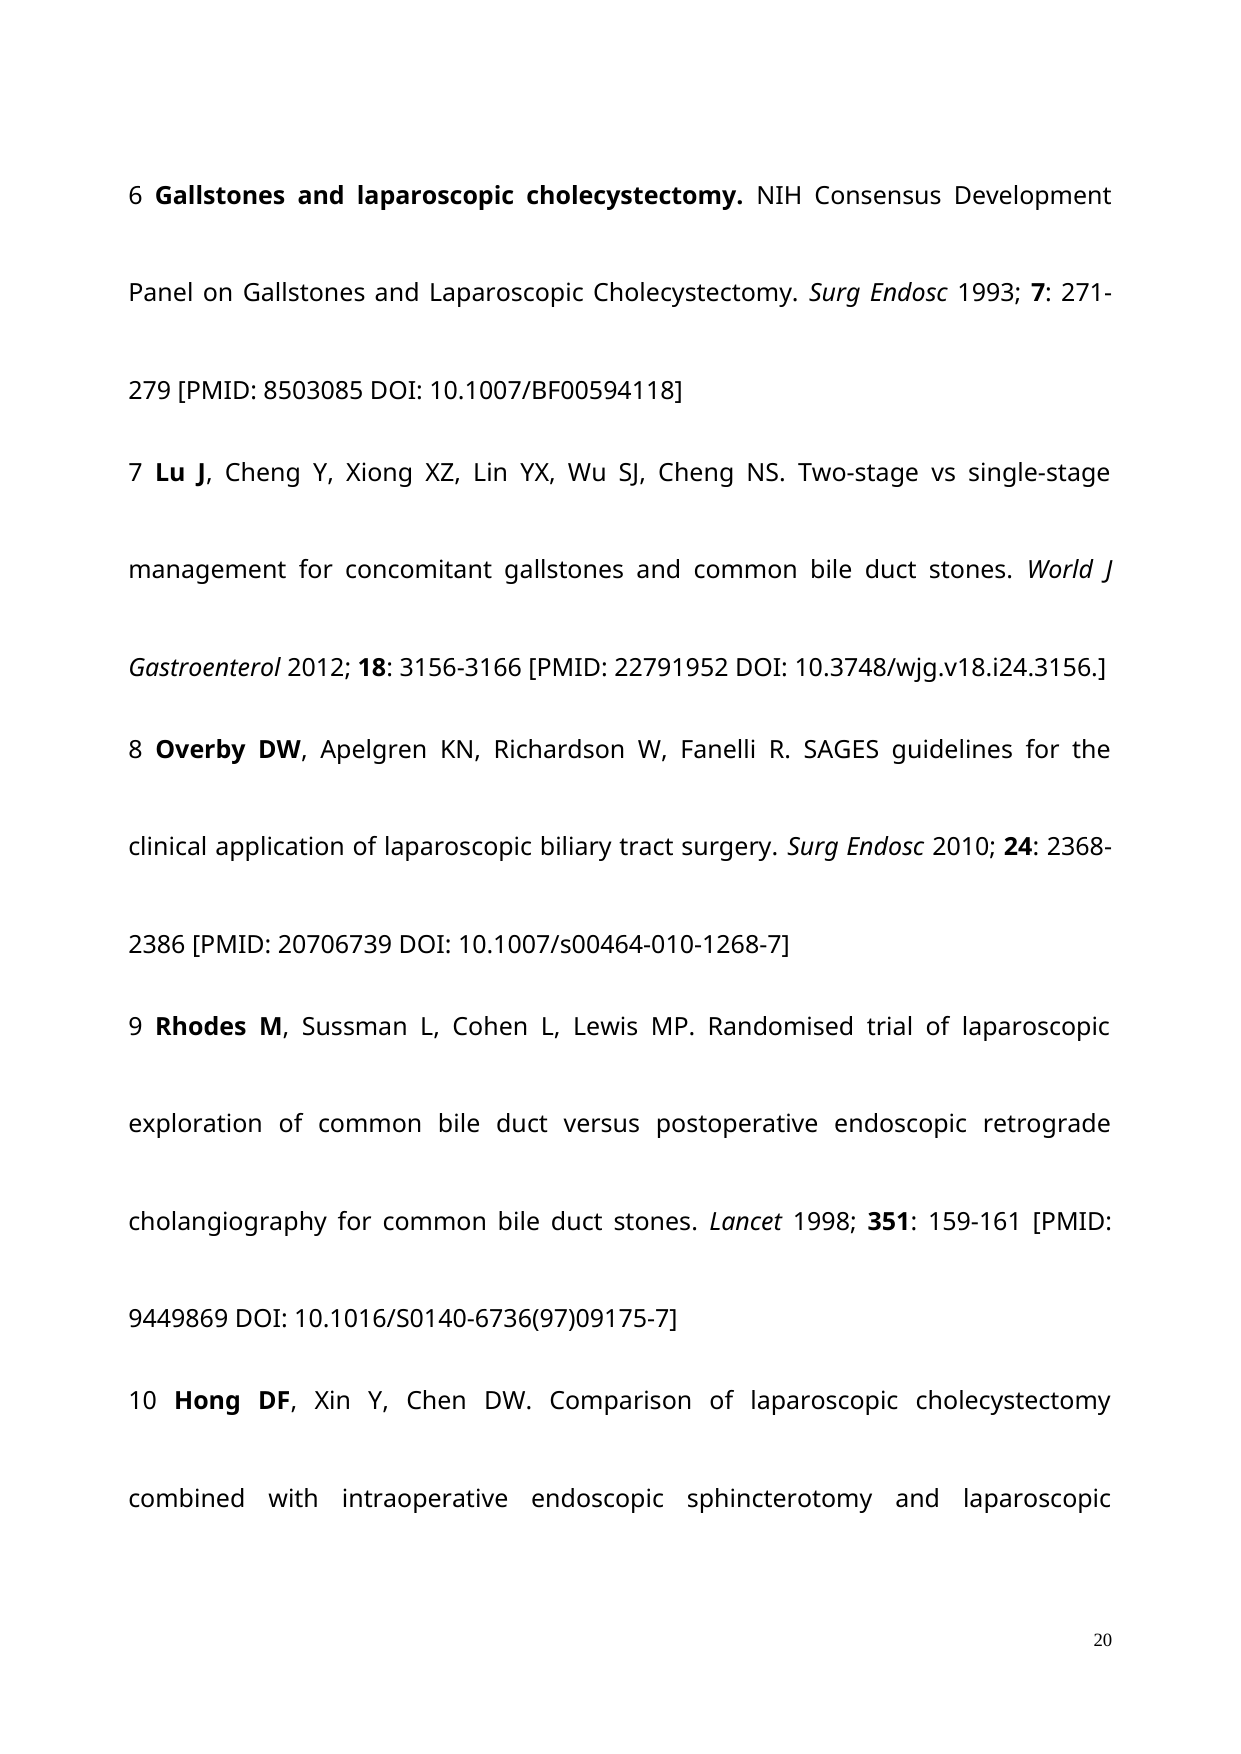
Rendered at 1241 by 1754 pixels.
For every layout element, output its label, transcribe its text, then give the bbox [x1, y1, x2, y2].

text 7 Lu J, Cheng Y, Xiong XZ, Lin YX, Wu SJ, Cheng NS. Two-stage vs single-stage management for concomitant gallstones and common bile duct stones. World J Gastroenterol 2012; 18: 3156-3166 [PMID: 22791952 DOI: 10.3748/wjg.v18.i24.3156.] [128, 439, 1112, 699]
text 6 Gallstones and laparoscopic cholecystectomy. NIH Consensus Development Panel on Gallstones and Laparoscopic Cholecystectomy. Surg Endosc 1993; 7: 271-279 [PMID: 8503085 DOI: 10.1007/BF00594118] [128, 162, 1112, 422]
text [128, 1367, 1112, 1530]
text 8 Overby DW, Apelgren KN, Richardson W, Fanelli R. SAGES guidelines for the clinical application of laparoscopic biliary tract surgery. Surg Endosc 2010; 24: 2368-2386 [PMID: 20706739 DOI: 10.1007/s00464-010-1268-7] [128, 716, 1112, 976]
text 9 Rhodes M, Sussman L, Cohen L, Lewis MP. Randomised trial of laparoscopic exploration of common bile duct versus postoperative endoscopic retrograde cholangiography for common bile duct stones. Lancet 1998; 351: 159-161 [PMID: 9449869 DOI: 10.1016/S0140-6736(97)09175-7] [128, 993, 1112, 1350]
